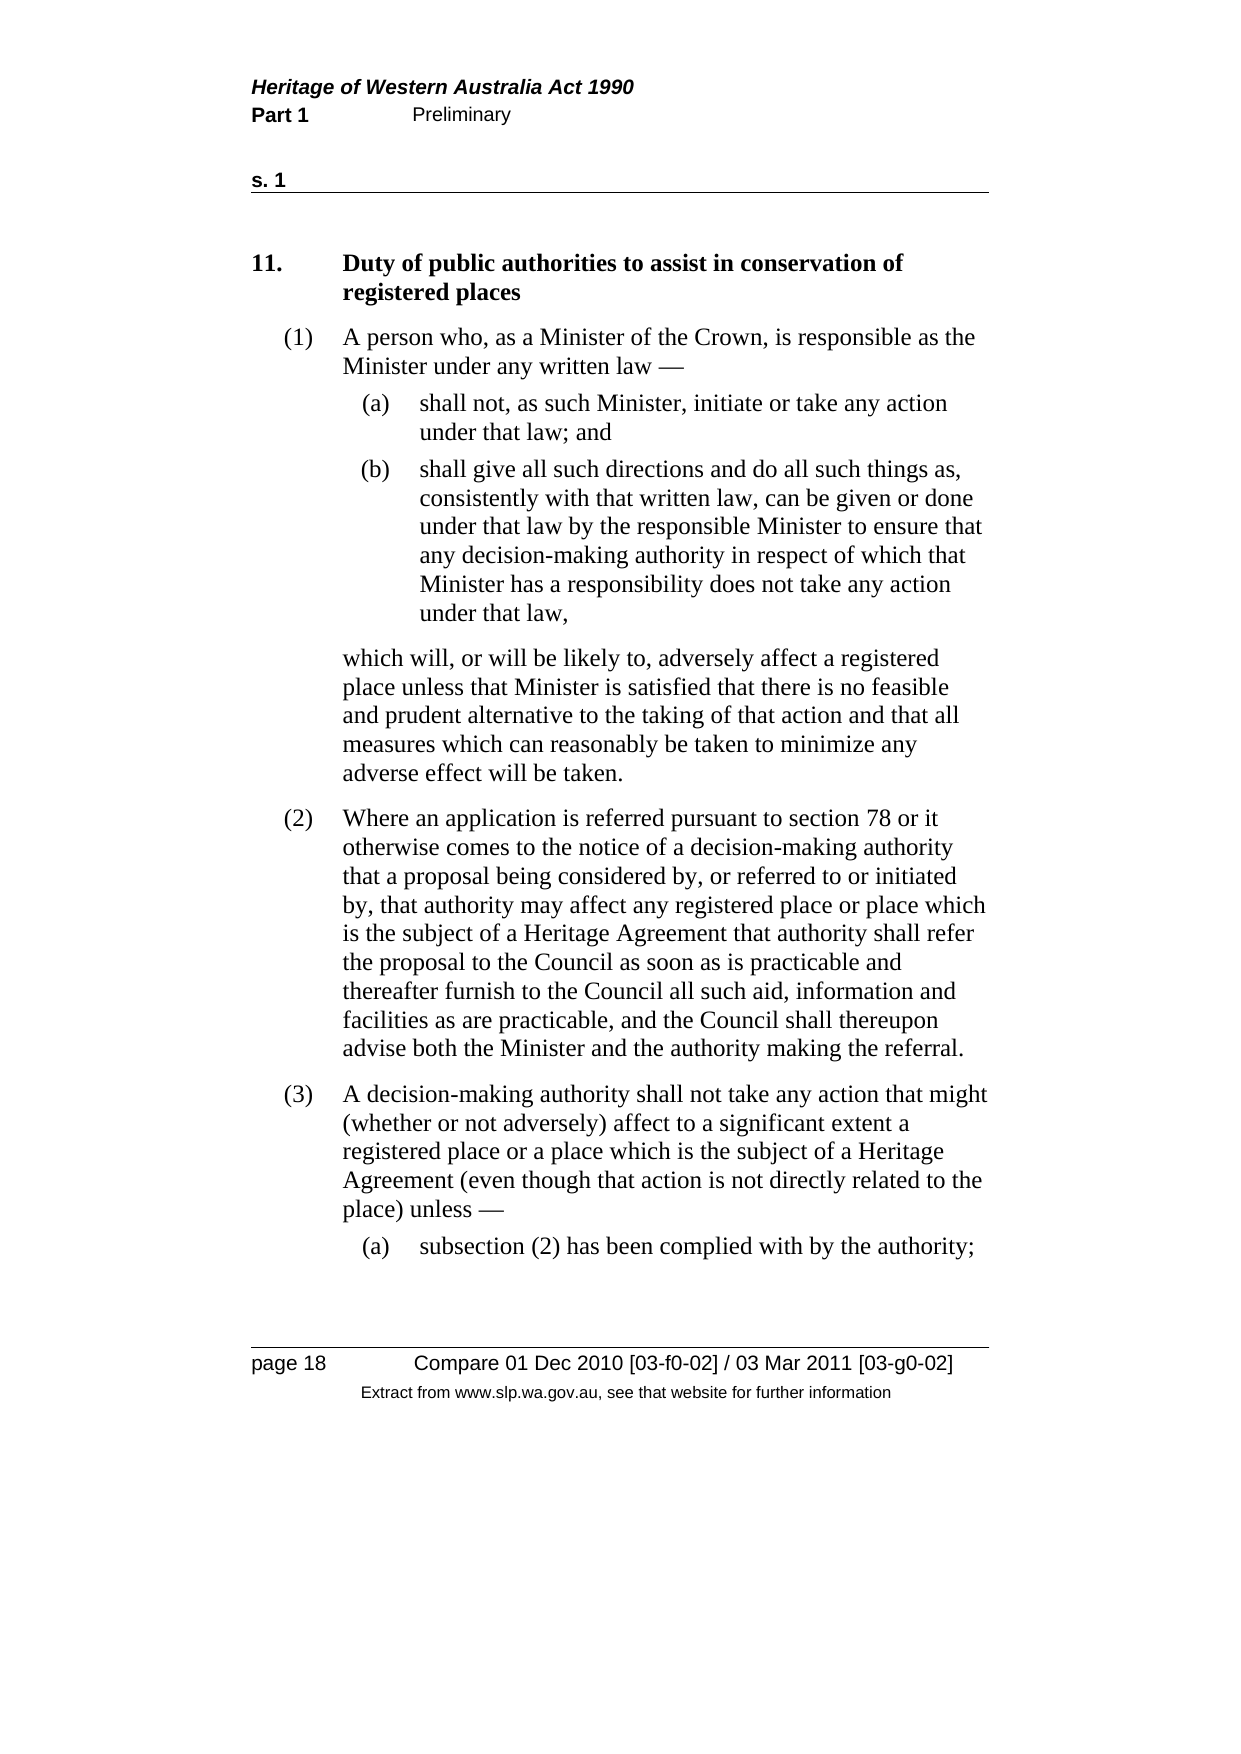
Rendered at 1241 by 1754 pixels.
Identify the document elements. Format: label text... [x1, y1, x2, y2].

text (a) shall not, as such Minister, initiate or take any action under that law; and [251, 388, 989, 446]
text (1) A person who, as a Minister of the Crown, is responsible as the Minister under any written law — [251, 322, 989, 380]
subtitle 11. Duty of public authorities to assist in conservation of registered places [251, 248, 989, 306]
text (a) subsection (2) has been complied with by the authority; [251, 1231, 989, 1260]
text (b) shall give all such directions and do all such things as, consistently with that written law, can be given or done under that law by the responsible Minister to ensure that any decision-making authority in respect of which that Minister has a responsibility does not take any action under that law, [251, 454, 989, 626]
text (3) A decision-making authority shall not take any action that might (whether or not adversely) affect to a significant extent a registered place or a place which is the subject of a Heritage Agreement (even though that action is not directly related to the place) unless — [251, 1079, 989, 1223]
text which will, or will be likely to, adversely affect a registered place unless that Minister is satisfied that there is no feasible and prudent alternative to the taking of that action and that all measures which can reasonably be taken to minimize any adverse effect will be taken. [251, 643, 989, 787]
text (2) Where an application is referred pursuant to section 78 or it otherwise comes to the notice of a decision-making authority that a proposal being considered by, or referred to or initiated by, that authority may affect any registered place or place which is the subject of a Heritage Agreement that authority shall refer the proposal to the Council as soon as is practicable and thereafter furnish to the Council all such aid, information and facilities as are practicable, and the Council shall thereupon advise both the Minister and the authority making the referral. [251, 803, 989, 1062]
